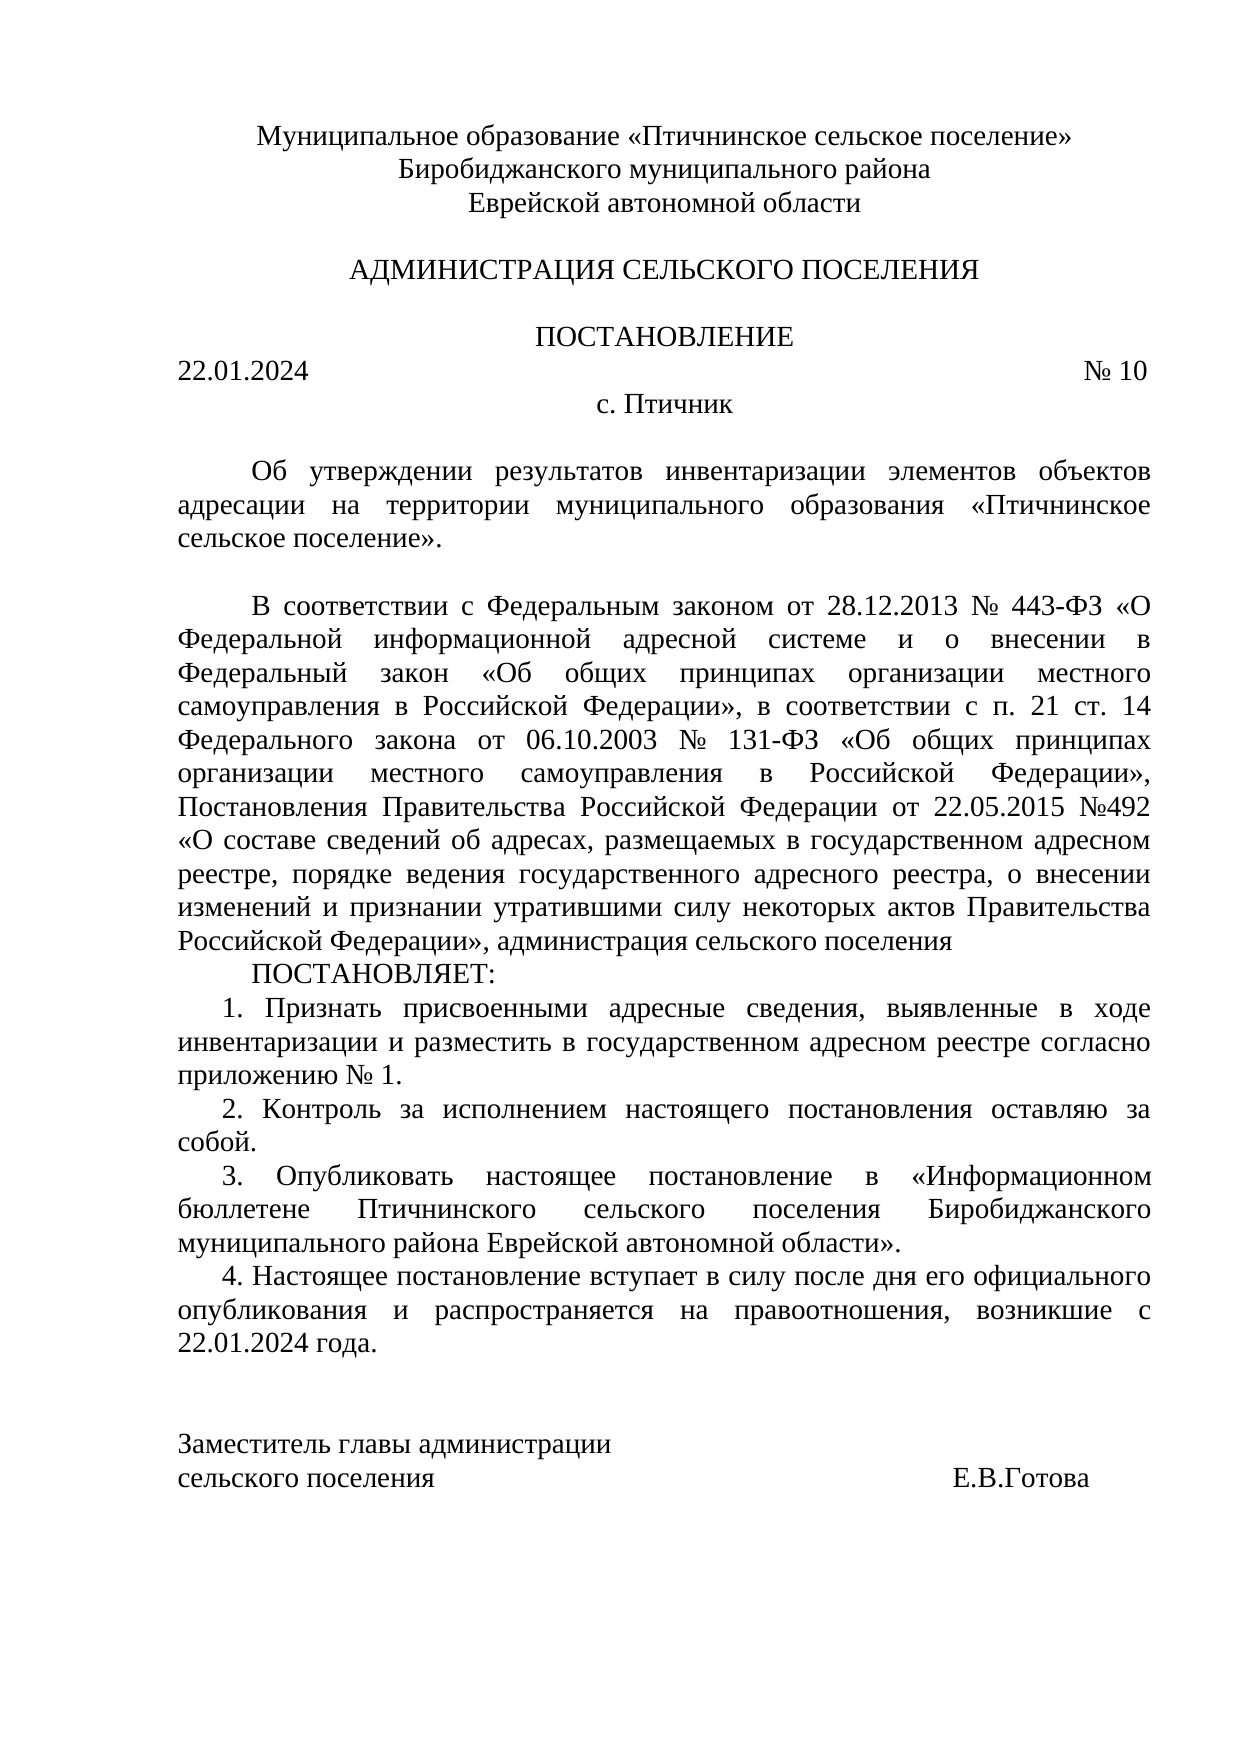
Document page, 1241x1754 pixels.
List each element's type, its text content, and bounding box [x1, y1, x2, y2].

text 2. Контроль за исполнением настоящего постановления оставляю за собой. [177, 1091, 1152, 1158]
text 1. Признать присвоенными адресные сведения, выявленные в ходе инвентаризации и разместить в государственном адресном реестре согласно приложению № 1. [177, 990, 1152, 1091]
text Заместитель главы администрации [177, 1426, 1152, 1460]
text В соответствии с Федеральным законом от 28.12.2013 № 443-ФЗ «О Федеральной информационной адресной системе и о внесении в Федеральный закон «Об общих принципах организации местного самоуправления в Российской Федерации», в соответствии с п. 21 ст. 14 Федерального закона от 06.10.2003 № 131-ФЗ «Об общих принципах организации местного самоуправления в Российской Федерации», Постановления Правительства Российской Федерации от 22.05.2015 №492 «О составе сведений об адресах, размещаемых в государственном адресном реестре, порядке ведения государственного адресного реестра, о внесении изменений и признании утратившими силу некоторых актов Правительства Российской Федерации», администрация сельского поселения [177, 588, 1152, 957]
text сельского поселения Е.В.Готова [177, 1460, 1152, 1493]
text Муниципальное образование «Птичнинское сельское поселение» [177, 118, 1152, 152]
text 4. Настоящее постановление вступает в силу после дня его официального опубликования и распространяется на правоотношения, возникшие с 22.01.2024 года. [177, 1258, 1152, 1359]
text Об утверждении результатов инвентаризации элементов объектов адресации на территории муниципального образования «Птичнинское сельское поселение». [177, 453, 1152, 554]
text ПОСТАНОВЛЯЕТ: [177, 957, 1152, 990]
text Биробиджанского муниципального района [177, 152, 1152, 185]
text Еврейской автономной области [177, 185, 1152, 219]
text 3. Опубликовать настоящее постановление в «Информационном бюллетене Птичнинского сельского поселения Биробиджанского муниципального района Еврейской автономной области». [177, 1158, 1152, 1258]
text 22.01.2024 № 10 [177, 353, 1152, 386]
text с. Птичник [177, 386, 1152, 420]
text ПОСТАНОВЛЕНИЕ [177, 319, 1152, 353]
text АДМИНИСТРАЦИЯ СЕЛЬСКОГО ПОСЕЛЕНИЯ [177, 252, 1152, 286]
